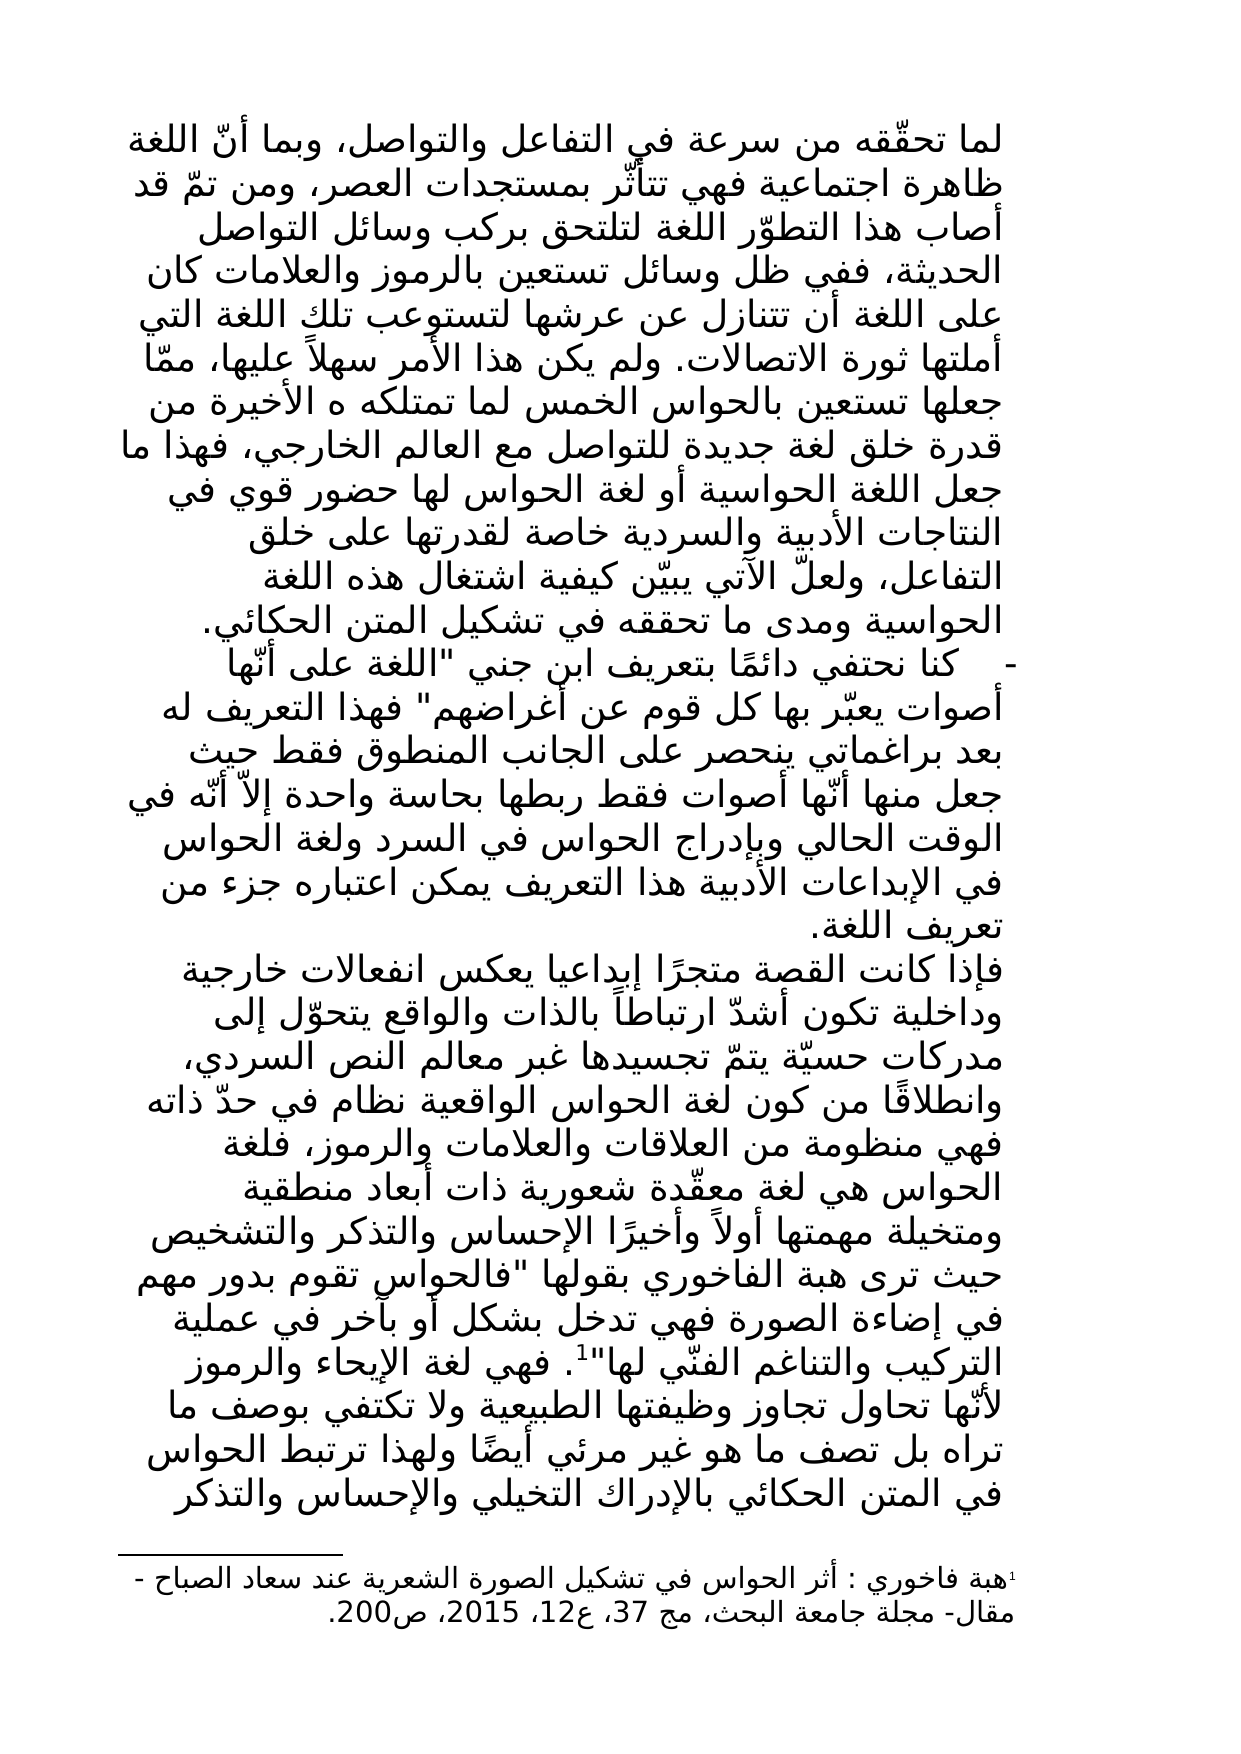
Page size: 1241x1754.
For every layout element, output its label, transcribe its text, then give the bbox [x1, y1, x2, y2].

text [118, 947, 1004, 1515]
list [118, 118, 1004, 642]
list كنا نحتفي دائمًا بتعريف ابن جني "اللغة على أنّها أصوات يعبّر بها كل قوم عن أغراضهم" فهذا التعريف له بعد براغماتي ينحصر على الجانب المنطوق فقط حيث جعل منها أنّها أصوات فقط ربطها بحاسة واحدة إلاّ أنّه في الوقت الحالي وبإدراج الحواس في السرد ولغة الحواس في الإبداعات الأدبية هذا التعريف يمكن اعتباره جزء من تعريف اللغة. [118, 642, 1004, 947]
